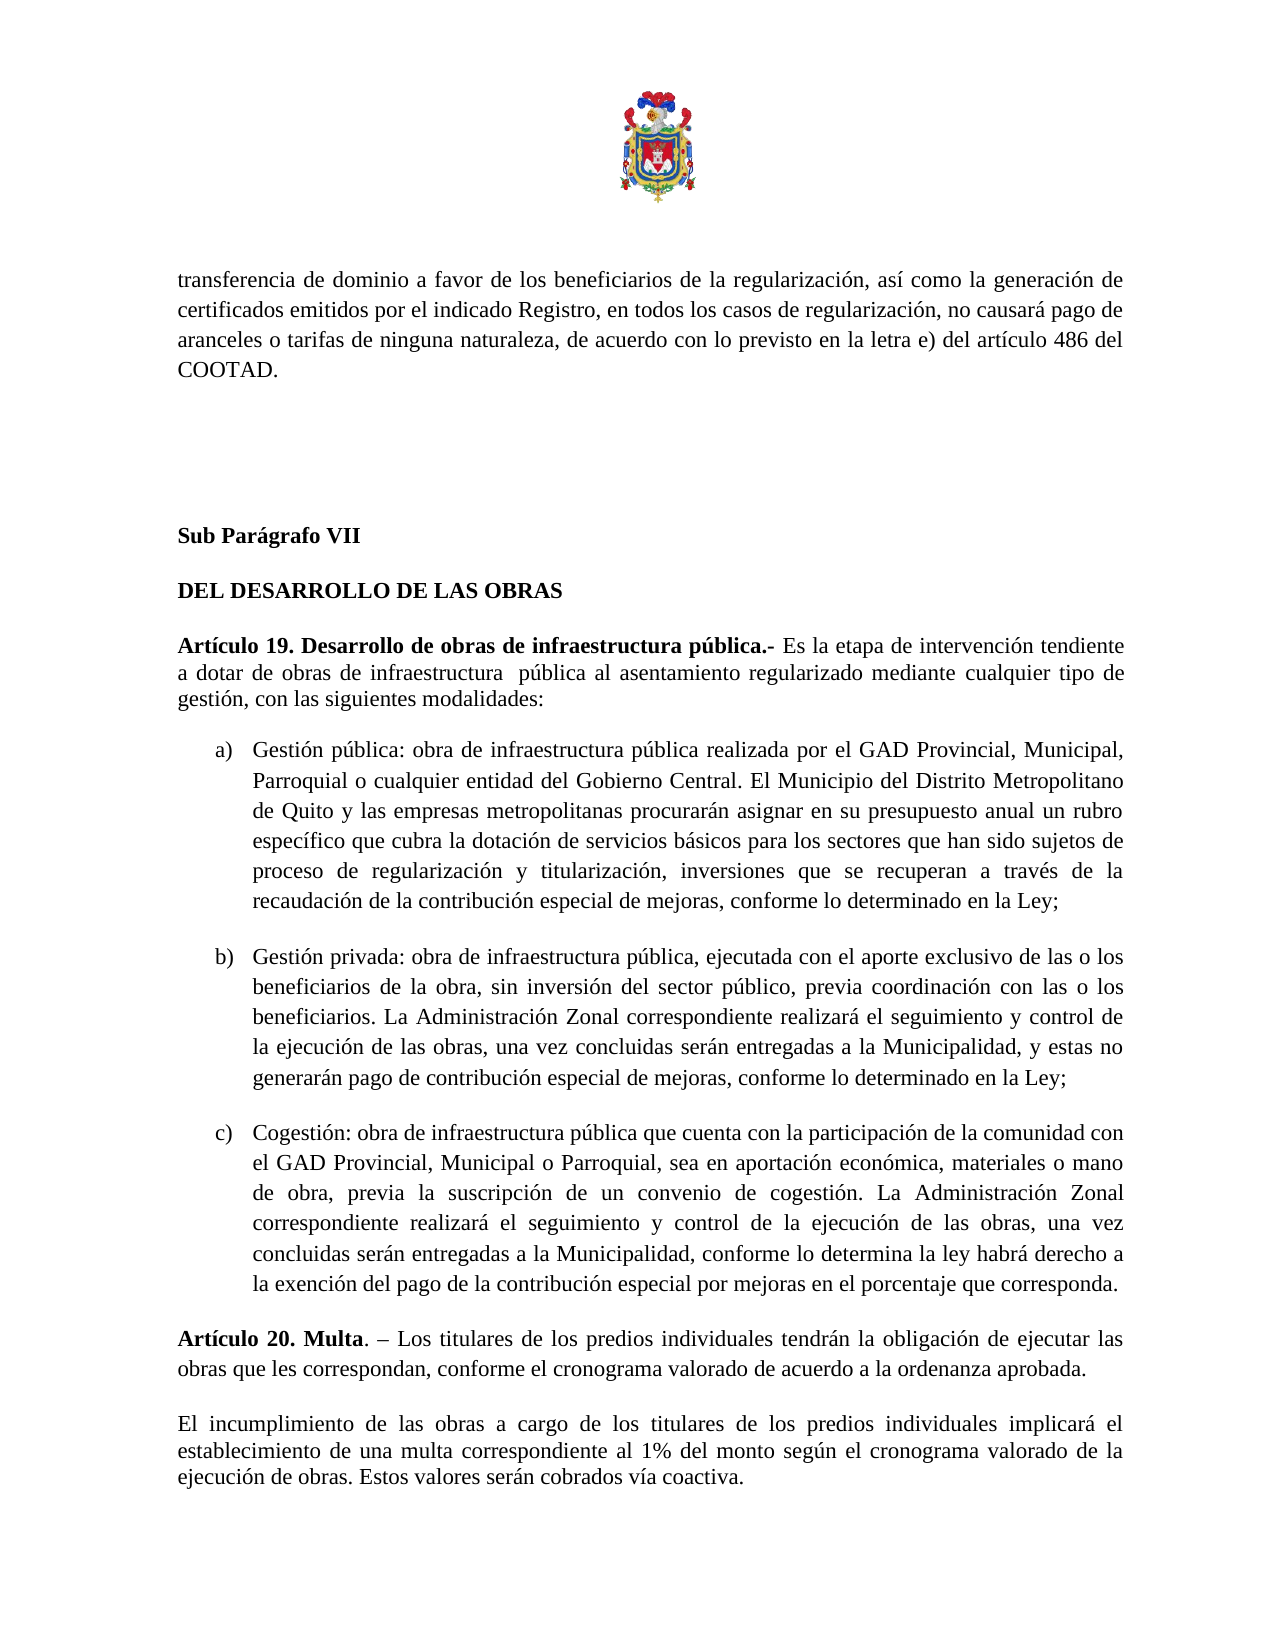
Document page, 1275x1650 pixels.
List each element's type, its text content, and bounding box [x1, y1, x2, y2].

text El incumplimiento de las obras a cargo de los titulares de los predios individuales implicará el establecimiento de una multa correspondiente al 1% del monto según el cronograma valorado de la ejecución de obras. Estos valores serán cobrados vía coactiva. [177, 1411, 1125, 1489]
picture [619, 90, 696, 204]
text Artículo 19. Desarrollo de obras de infraestructura pública.- Es la etapa de intervención tendiente a dotar de obras de infraestructura pública al asentamiento regularizado mediante cualquier tipo de gestión, con las siguientes modalidades: [177, 632, 1125, 712]
list Cogestión: obra de infraestructura pública que cuenta con la participación de la comunidad con el GAD Provincial, Municipal o Parroquial, sea en aportación económica, materiales o mano de obra, previa la suscripción de un convenio de cogestión. La Administración Zonal correspondiente realizará el seguimiento y control de la ejecución de las obras, una vez concluidas serán entregadas a la Municipalidad, conforme lo determina la ley habrá derecho a la exención del pago de la contribución especial por mejoras en el porcentaje que corresponda. [215, 1119, 1125, 1296]
text DEL DESARROLLO DE LAS OBRAS [177, 577, 1125, 604]
text Artículo 20. Multa. – Los titulares de los predios individuales tendrán la obligación de ejecutar las obras que les correspondan, conforme el cronograma valorado de acuerdo a la ordenanza aprobada. [177, 1325, 1125, 1382]
text Sub Parágrafo VII [177, 522, 1125, 548]
list Gestión privada: obra de infraestructura pública, ejecutada con el aporte exclusivo de las o los beneficiarios de la obra, sin inversión del sector público, previa coordinación con las o los beneficiarios. La Administración Zonal correspondiente realizará el seguimiento y control de la ejecución de las obras, una vez concluidas serán entregadas a la Municipalidad, y estas no generarán pago de contribución especial de mejoras, conforme lo determinado en la Ley; [215, 943, 1125, 1090]
list Gestión pública: obra de infraestructura pública realizada por el GAD Provincial, Municipal, Parroquial o cualquier entidad del Gobierno Central. El Municipio del Distrito Metropolitano de Quito y las empresas metropolitanas procurarán asignar en su presupuesto anual un rubro específico que cubra la dotación de servicios básicos para los sectores que han sido sujetos de proceso de regularización y titularización, inversiones que se recuperan a través de la recaudación de la contribución especial de mejoras, conforme lo determinado en la Ley; [215, 737, 1125, 914]
